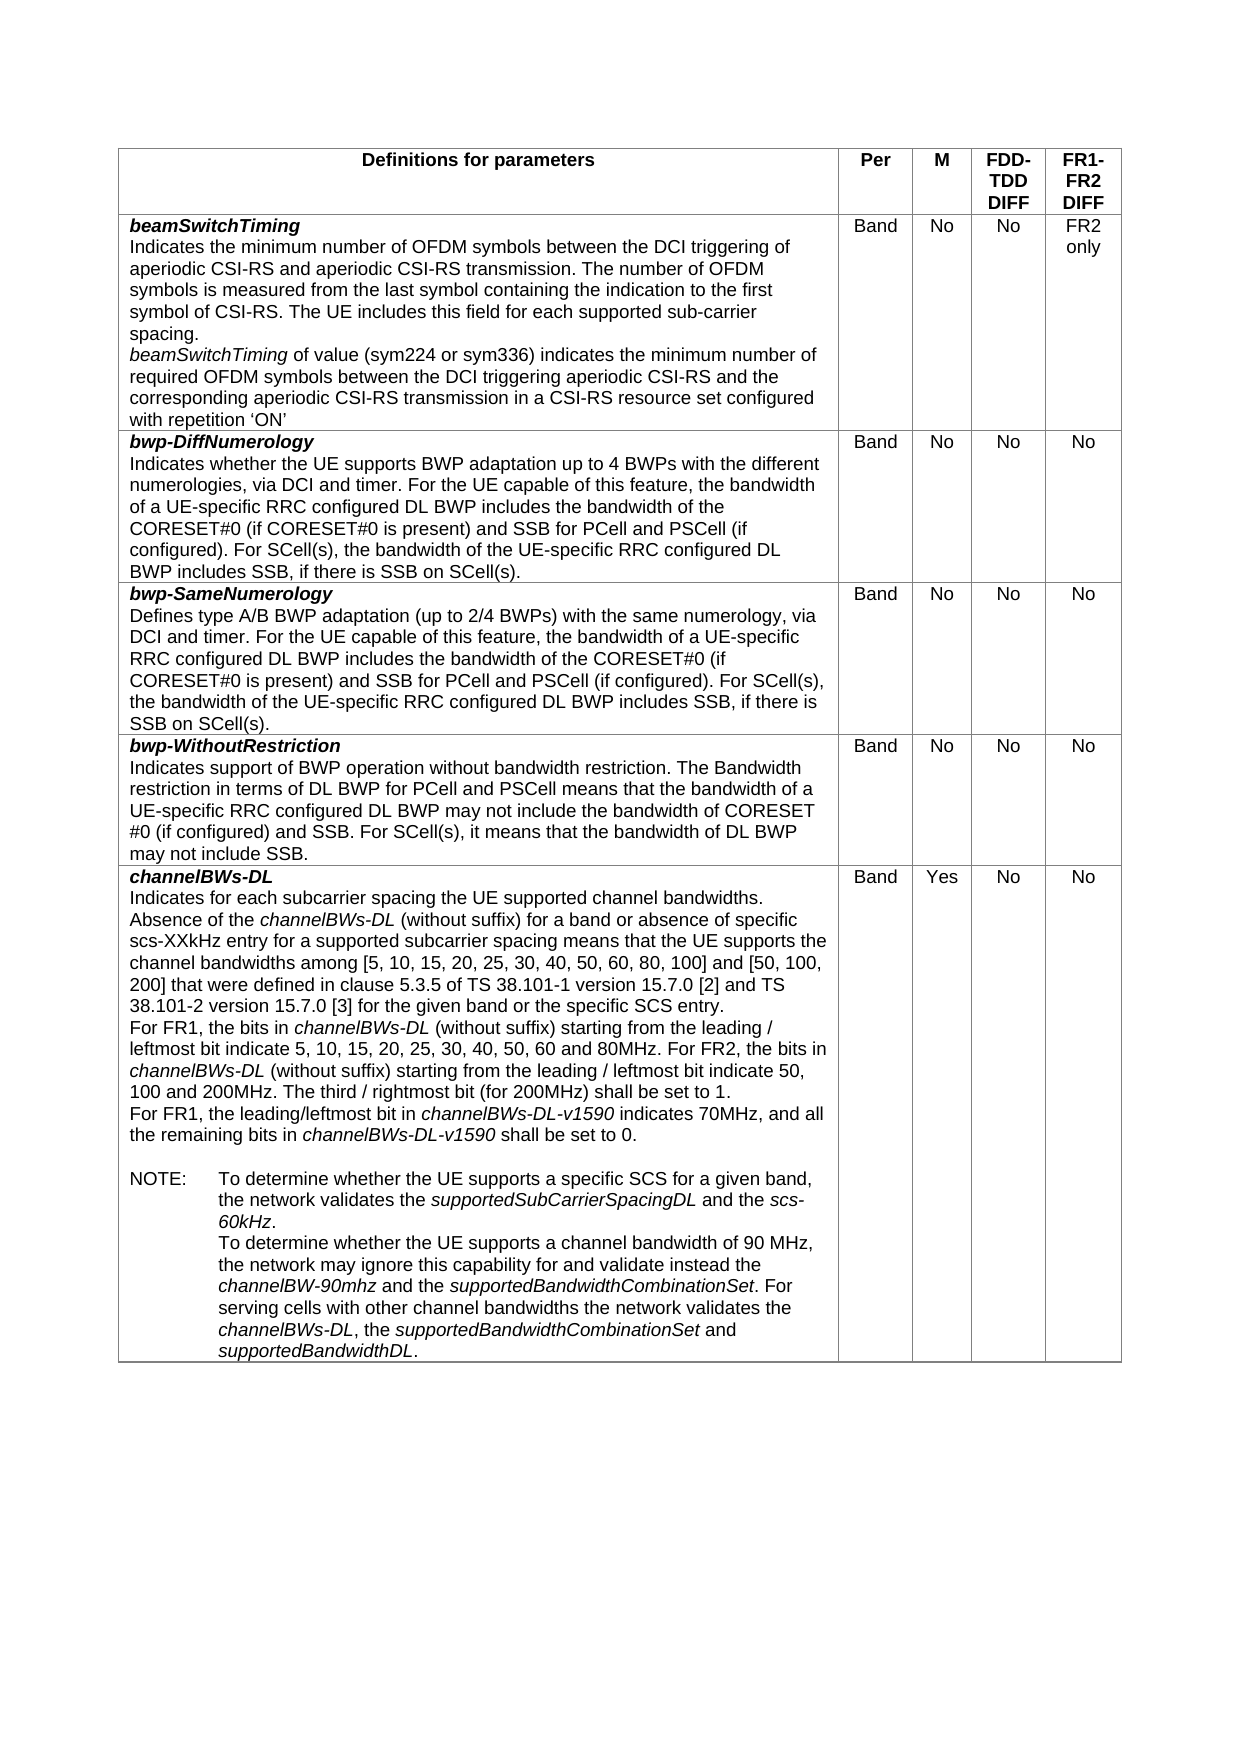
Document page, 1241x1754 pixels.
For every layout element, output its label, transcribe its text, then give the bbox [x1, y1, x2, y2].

table_cell beamSwitchTiming Indicates the minimum number of OFDM symbols between the DCI triggering of aperiodic CSI-RS and aperiodic CSI-RS transmission. The number of OFDM symbols is measured from the last symbol containing the indication to the first symbol of CSI-RS. The UE includes this field for each supported sub-carrier spacing. beamSwitchTiming of value (sym224 or sym336) indicates the minimum number of required OFDM symbols between the DCI triggering aperiodic CSI-RS and the corresponding aperiodic CSI-RS transmission in a CSI-RS resource set configured with repetition ‘ON’ [119, 215, 838, 430]
table_cell Band [839, 215, 912, 430]
table_cell Band [839, 866, 912, 1361]
table_cell channelBWs-DL Indicates for each subcarrier spacing the UE supported channel bandwidths. Absence of the channelBWs-DL (without suffix) for a band or absence of specific scs-XXkHz entry for a supported subcarrier spacing means that the UE supports the channel bandwidths among [5, 10, 15, 20, 25, 30, 40, 50, 60, 80, 100] and [50, 100, 200] that were defined in clause 5.3.5 of TS 38.101-1 version 15.7.0 [2] and TS 38.101-2 version 15.7.0 [3] for the given band or the specific SCS entry. For FR1, the bits in channelBWs-DL (without suffix) starting from the leading / leftmost bit indicate 5, 10, 15, 20, 25, 30, 40, 50, 60 and 80MHz. For FR2, the bits in channelBWs-DL (without suffix) starting from the leading / leftmost bit indicate 50, 100 and 200MHz. The third / rightmost bit (for 200MHz) shall be set to 1. For FR1, the leading/leftmost bit in channelBWs-DL-v1590 indicates 70MHz, and all the remaining bits in channelBWs-DL-v1590 shall be set to 0. NOTE: To determine whether the UE supports a specific SCS for a given band, the network validates the supportedSubCarrierSpacingDL and the scs-60kHz. To determine whether the UE supports a channel bandwidth of 90 MHz, the network may ignore this capability for and validate instead the channelBW-90mhz and the supportedBandwidthCombinationSet. For serving cells with other channel bandwidths the network validates the channelBWs-DL, the supportedBandwidthCombinationSet and supportedBandwidthDL. [119, 866, 838, 1361]
table_cell FR2 only [1046, 215, 1121, 430]
table_cell No [913, 431, 971, 582]
table_cell Yes [913, 866, 971, 1361]
table_cell No [1046, 431, 1121, 582]
table_cell No [1046, 583, 1121, 734]
table_cell bwp-SameNumerology Defines type A/B BWP adaptation (up to 2/4 BWPs) with the same numerology, via DCI and timer. For the UE capable of this feature, the bandwidth of a UE-specific RRC configured DL BWP includes the bandwidth of the CORESET#0 (if CORESET#0 is present) and SSB for PCell and PSCell (if configured). For SCell(s), the bandwidth of the UE-specific RRC configured DL BWP includes SSB, if there is SSB on SCell(s). [119, 583, 838, 734]
table_cell No [972, 866, 1045, 1361]
table_cell No [972, 431, 1045, 582]
table_cell bwp-DiffNumerology Indicates whether the UE supports BWP adaptation up to 4 BWPs with the different numerologies, via DCI and timer. For the UE capable of this feature, the bandwidth of a UE-specific RRC configured DL BWP includes the bandwidth of the CORESET#0 (if CORESET#0 is present) and SSB for PCell and PSCell (if configured). For SCell(s), the bandwidth of the UE-specific RRC configured DL BWP includes SSB, if there is SSB on SCell(s). [119, 431, 838, 582]
table_cell No [972, 215, 1045, 430]
table_cell No [913, 583, 971, 734]
table_cell Band [839, 735, 912, 864]
table_header Definitions for parameters [119, 149, 838, 213]
table_cell No [1046, 735, 1121, 864]
table_cell No [972, 735, 1045, 864]
table_cell Band [839, 431, 912, 582]
table_header Per [839, 149, 912, 213]
table_cell No [913, 735, 971, 864]
table_cell Band [839, 583, 912, 734]
table_header M [913, 149, 971, 213]
table_cell No [913, 215, 971, 430]
table_cell bwp-WithoutRestriction Indicates support of BWP operation without bandwidth restriction. The Bandwidth restriction in terms of DL BWP for PCell and PSCell means that the bandwidth of a UE-specific RRC configured DL BWP may not include the bandwidth of CORESET #0 (if configured) and SSB. For SCell(s), it means that the bandwidth of DL BWP may not include SSB. [119, 735, 838, 864]
table_header FR1-FR2 DIFF [1046, 149, 1121, 213]
table_cell No [972, 583, 1045, 734]
table_header FDD-TDD DIFF [972, 149, 1045, 213]
table_cell No [1046, 866, 1121, 1361]
